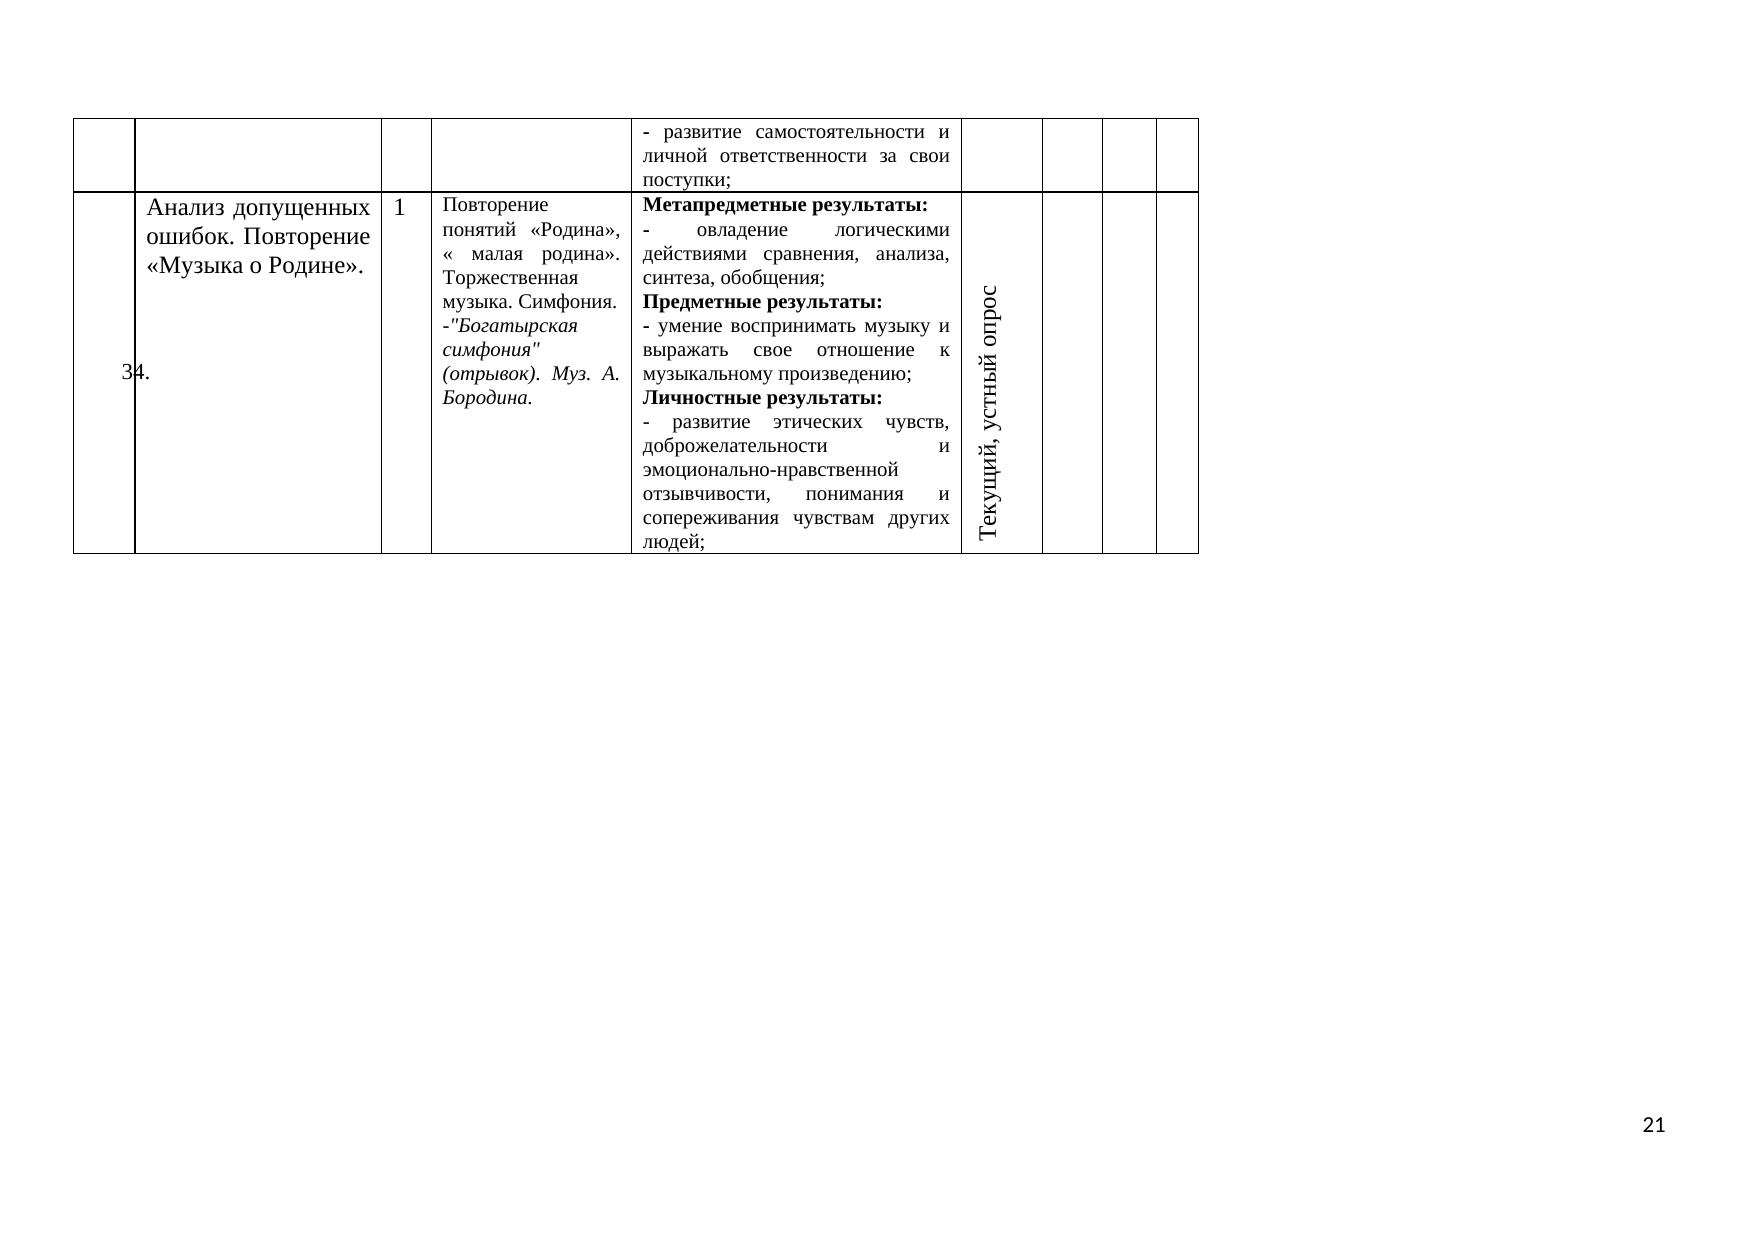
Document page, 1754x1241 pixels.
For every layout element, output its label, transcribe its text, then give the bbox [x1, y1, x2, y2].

table_cell Текущий, устный опрос [962, 193, 1042, 553]
table_cell [1157, 193, 1198, 553]
table_cell [1043, 193, 1102, 553]
table_cell Метапредметные результаты: - овладение логическими действиями сравнения, анализа, синтеза, обобщения; Предметные результаты: - умение воспринимать музыку и выражать свое отношение к музыкальному произведению; Личностные результаты: - развитие этических чувств, доброжелательности и эмоционально-нравственной отзывчивости, понимания и сопереживания чувствам других людей; [632, 193, 961, 553]
table_cell [1157, 119, 1198, 191]
table_cell [1043, 119, 1102, 191]
table_cell 1 [382, 119, 431, 191]
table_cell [432, 119, 631, 191]
table_cell 1 [382, 193, 431, 553]
table_cell [74, 193, 134, 553]
table_cell Анализ допущенных ошибок. Повторение «Музыка о Родине». [136, 193, 381, 553]
table_cell [74, 119, 134, 191]
table_cell [1103, 119, 1156, 191]
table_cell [632, 119, 961, 191]
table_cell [136, 119, 381, 191]
table_cell Повторение понятий «Родина», « малая родина». Торжественная музыка. Симфония. -"Богатырская симфония" (отрывок). Муз. А. Бородина. [432, 193, 631, 553]
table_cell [962, 119, 1042, 191]
table_cell [1103, 193, 1156, 553]
